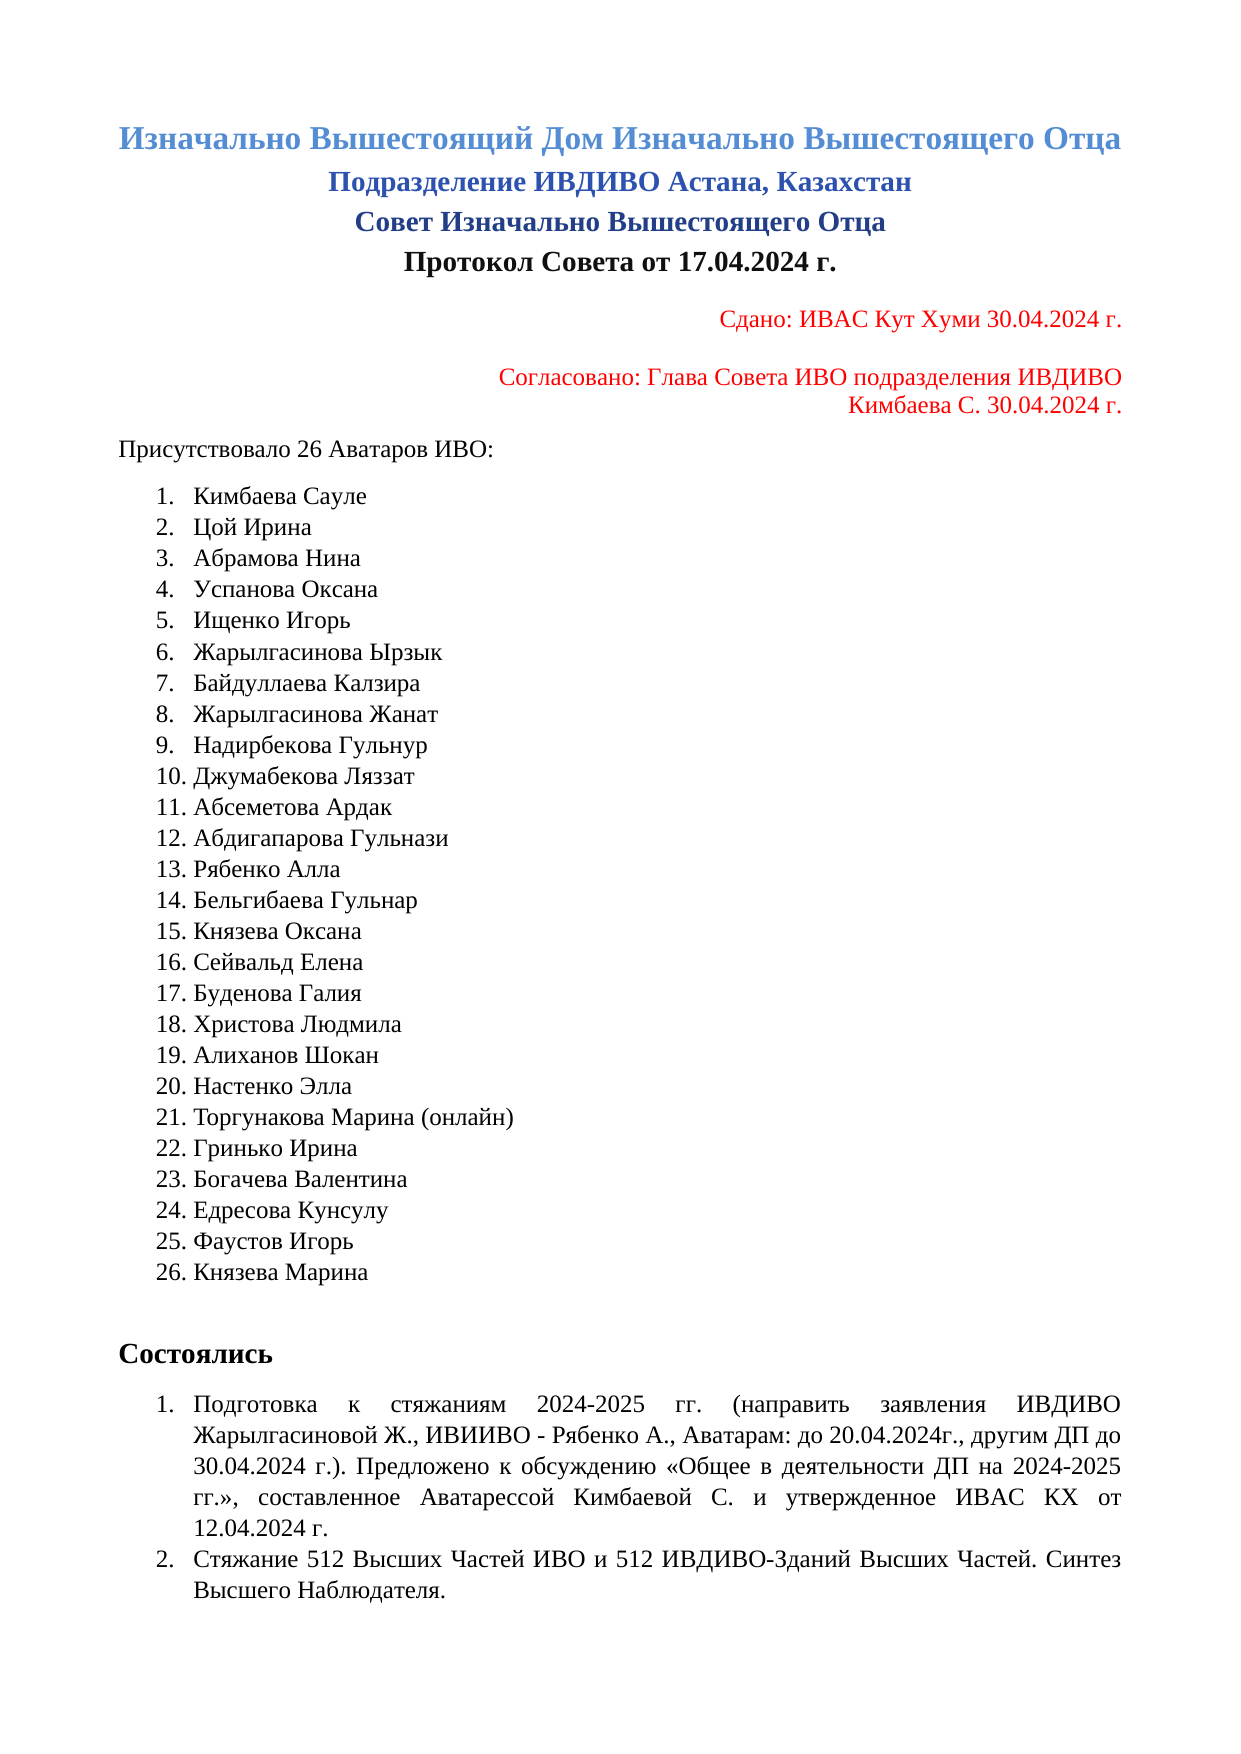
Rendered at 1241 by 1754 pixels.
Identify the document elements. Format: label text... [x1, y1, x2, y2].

list Надирбекова Гульнур [156, 730, 1122, 758]
list Настенко Элла [156, 1071, 1122, 1100]
list Князева Оксана [156, 916, 1122, 945]
text Согласовано: Глава Совета ИВО подразделения ИВДИВО [118, 362, 1122, 391]
list Торгунакова Марина (онлайн) [156, 1102, 1122, 1131]
list Алиханов Шокан [156, 1040, 1122, 1069]
text Сдано: ИВАС Кут Хуми 30.04.2024 г. [118, 304, 1122, 333]
list Байдуллаева Калзира [156, 668, 1122, 696]
list Фаустов Игорь [156, 1226, 1122, 1255]
list Гринько Ирина [156, 1133, 1122, 1162]
list Жарылгасинова Жанат [156, 699, 1122, 727]
list Богачева Валентина [156, 1164, 1122, 1193]
list Абрамова Нина [156, 543, 1122, 572]
text Подразделение ИВДИВО Астана, Казахстан [118, 164, 1122, 197]
list Жарылгасинова Ырзык [156, 637, 1122, 665]
list Успанова Оксана [156, 574, 1122, 603]
text Кимбаева С. 30.04.2024 г. [118, 391, 1122, 419]
text Изначально Вышестоящий Дом Изначально Вышестоящего Отца [118, 118, 1122, 156]
list Кимбаева Сауле [156, 481, 1122, 510]
list Абсеметова Ардак [156, 792, 1122, 821]
text Состоялись [118, 1336, 1122, 1370]
list Абдигапарова Гульнази [156, 823, 1122, 852]
text Протокол Совета от 17.04.2024 г. [118, 244, 1122, 278]
list Сейвальд Елена [156, 947, 1122, 976]
list Рябенко Алла [156, 854, 1122, 883]
list Джумабекова Ляззат [156, 761, 1122, 789]
list Буденова Галия [156, 978, 1122, 1007]
list Князева Марина [156, 1257, 1122, 1286]
text Присутствовало 26 Аватаров ИВО: [118, 434, 1122, 462]
list Подготовка к стяжаниям 2024-2025 гг. (направить заявления ИВДИВО Жарылгасиновой Ж., ИВИИВО - Рябенко А., Аватарам: до 20.04.2024г., другим ДП до 30.04.2024 г.). Предложено к обсуждению «Общее в деятельности ДП на 2024-2025 гг.», составленное Аватарессой Кимбаевой С. и утвержденное ИВАС КХ от 12.04.2024 г. [156, 1389, 1122, 1542]
list Едресова Кунсулу [156, 1195, 1122, 1224]
list Цой Ирина [156, 512, 1122, 541]
list Христова Людмила [156, 1009, 1122, 1038]
text Совет Изначально Вышестоящего Отца [118, 204, 1122, 237]
list Бельгибаева Гульнар [156, 885, 1122, 914]
list Стяжание 512 Высших Частей ИВО и 512 ИВДИВО-Зданий Высших Частей. Синтез Высшего Наблюдателя. [156, 1544, 1122, 1604]
list Ищенко Игорь [156, 606, 1122, 634]
